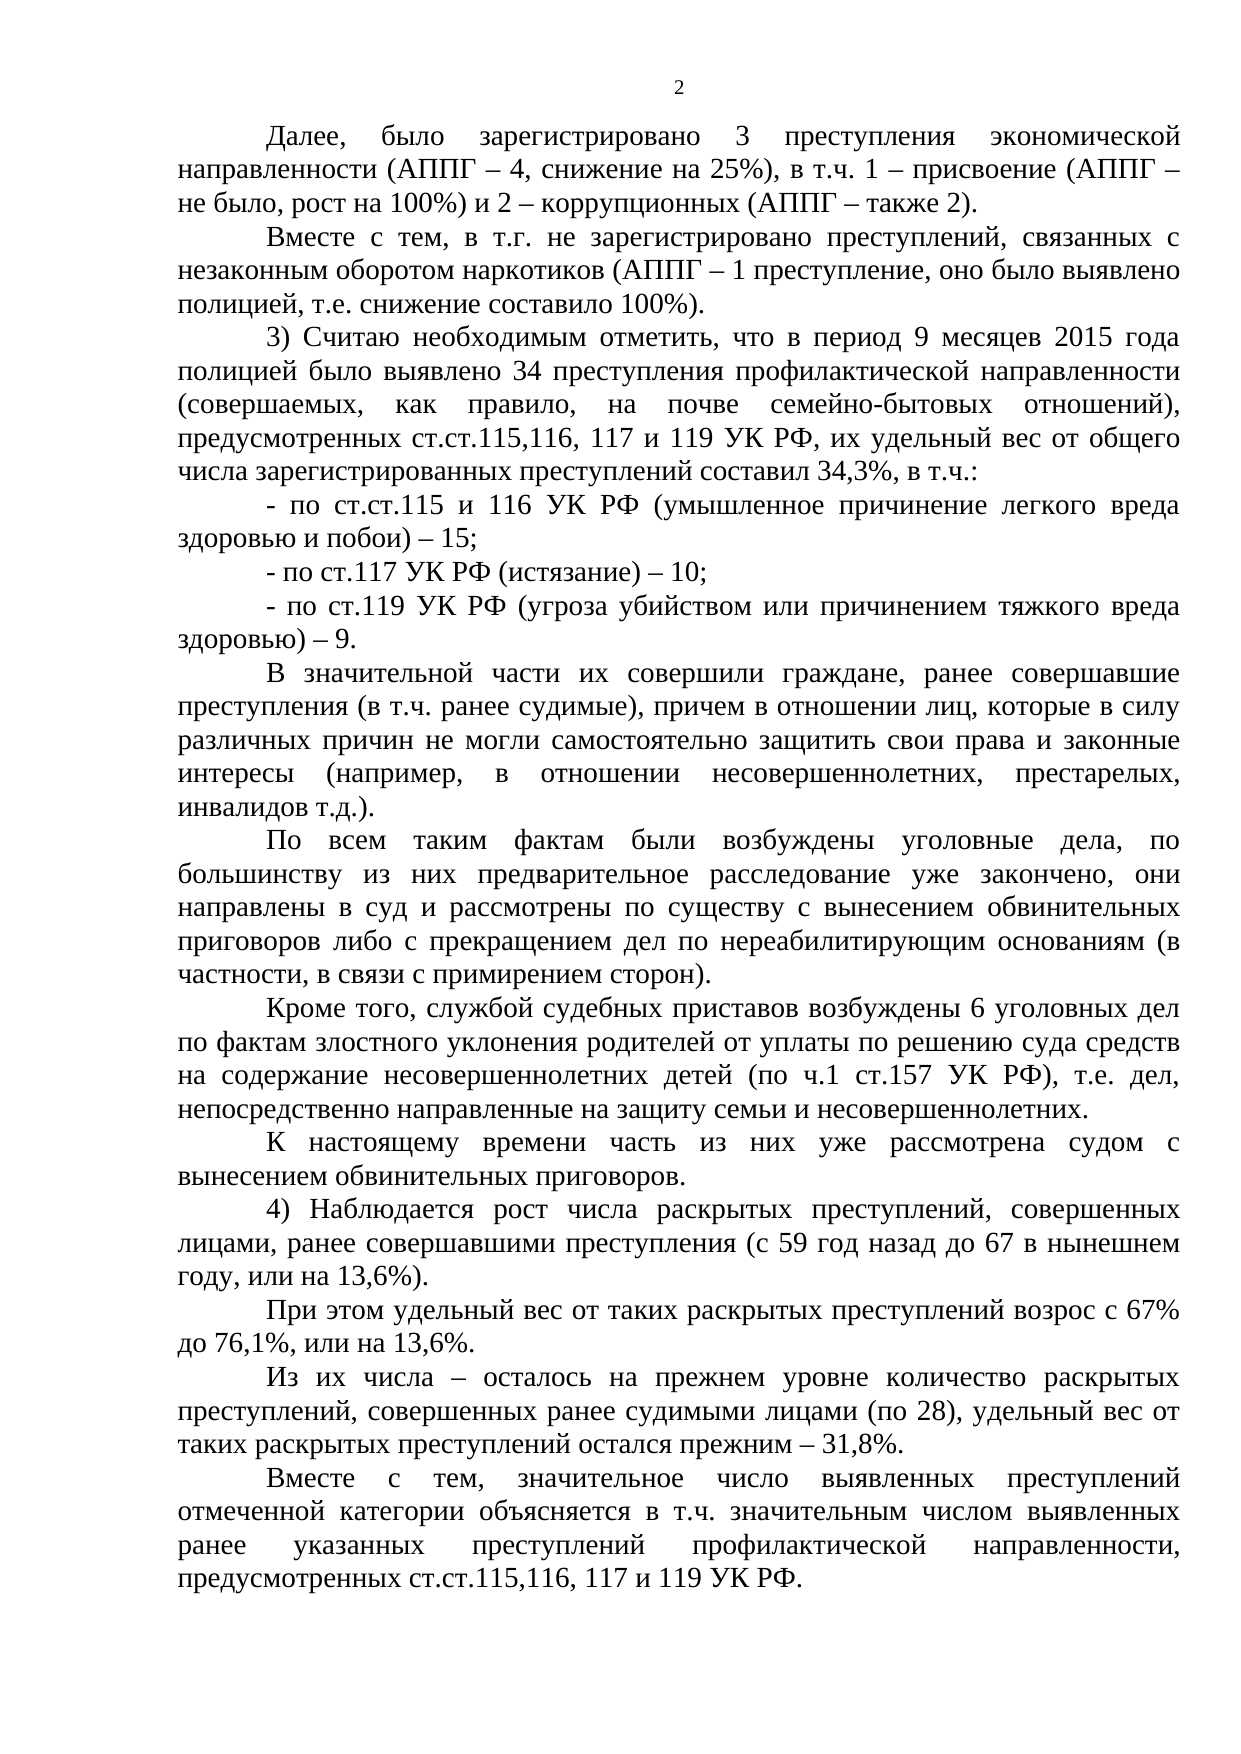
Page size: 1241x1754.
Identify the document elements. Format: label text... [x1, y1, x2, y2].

text В значительной части их совершили граждане, ранее совершавшие преступления (в т.ч. ранее судимые), причем в отношении лиц, которые в силу различных причин не могли самостоятельно защитить свои права и законные интересы (например, в отношении несовершеннолетних, престарелых, инвалидов т.д.). [177, 655, 1181, 822]
text - по ст.ст.115 и 116 УК РФ (умышленное причинение легкого вреда здоровью и побои) – 15; [177, 487, 1181, 554]
text Из их числа – осталось на прежнем уровне количество раскрытых преступлений, совершенных ранее судимыми лицами (по 28), удельный вес от таких раскрытых преступлений остался прежним – 31,8%. [177, 1359, 1181, 1460]
text Вместе с тем, значительное число выявленных преступлений отмеченной категории объясняется в т.ч. значительным числом выявленных ранее указанных преступлений профилактической направленности, предусмотренных ст.ст.115,116, 117 и 119 УК РФ. [177, 1460, 1181, 1594]
text - по ст.119 УК РФ (угроза убийством или причинением тяжкого вреда здоровью) – 9. [177, 588, 1181, 655]
text Кроме того, службой судебных приставов возбуждены 6 уголовных дел по фактам злостного уклонения родителей от уплаты по решению суда средств на содержание несовершеннолетних детей (по ч.1 ст.157 УК РФ), т.е. дел, непосредственно направленные на защиту семьи и несовершеннолетних. [177, 990, 1181, 1124]
text Вместе с тем, в т.г. не зарегистрировано преступлений, связанных с незаконным оборотом наркотиков (АППГ – 1 преступление, оно было выявлено полицией, т.е. снижение составило 100%). [177, 219, 1181, 319]
text По всем таким фактам были возбуждены уголовные дела, по большинству из них предварительное расследование уже закончено, они направлены в суд и рассмотрены по существу с вынесением обвинительных приговоров либо с прекращением дел по нереабилитирующим основаниям (в частности, в связи с примирением сторон). [177, 822, 1181, 990]
text При этом удельный вес от таких раскрытых преступлений возрос с 67% до 76,1%, или на 13,6%. [177, 1292, 1181, 1359]
text К настоящему времени часть из них уже рассмотрена судом с вынесением обвинительных приговоров. [177, 1124, 1181, 1191]
text Далее, было зарегистрировано 3 преступления экономической направленности (АППГ – 4, снижение на 25%), в т.ч. 1 – присвоение (АППГ – не было, рост на 100%) и 2 – коррупционных (АППГ – также 2). [177, 118, 1181, 219]
text 4) Наблюдается рост числа раскрытых преступлений, совершенных лицами, ранее совершавшими преступления (с 59 год назад до 67 в нынешнем году, или на 13,6%). [177, 1191, 1181, 1292]
text - по ст.117 УК РФ (истязание) – 10; [177, 554, 1181, 588]
text 3) Считаю необходимым отметить, что в период 9 месяцев 2015 года полицией было выявлено 34 преступления профилактической направленности (совершаемых, как правило, на почве семейно-бытовых отношений), предусмотренных ст.ст.115,116, 117 и 119 УК РФ, их удельный вес от общего числа зарегистрированных преступлений составил 34,3%, в т.ч.: [177, 319, 1181, 487]
